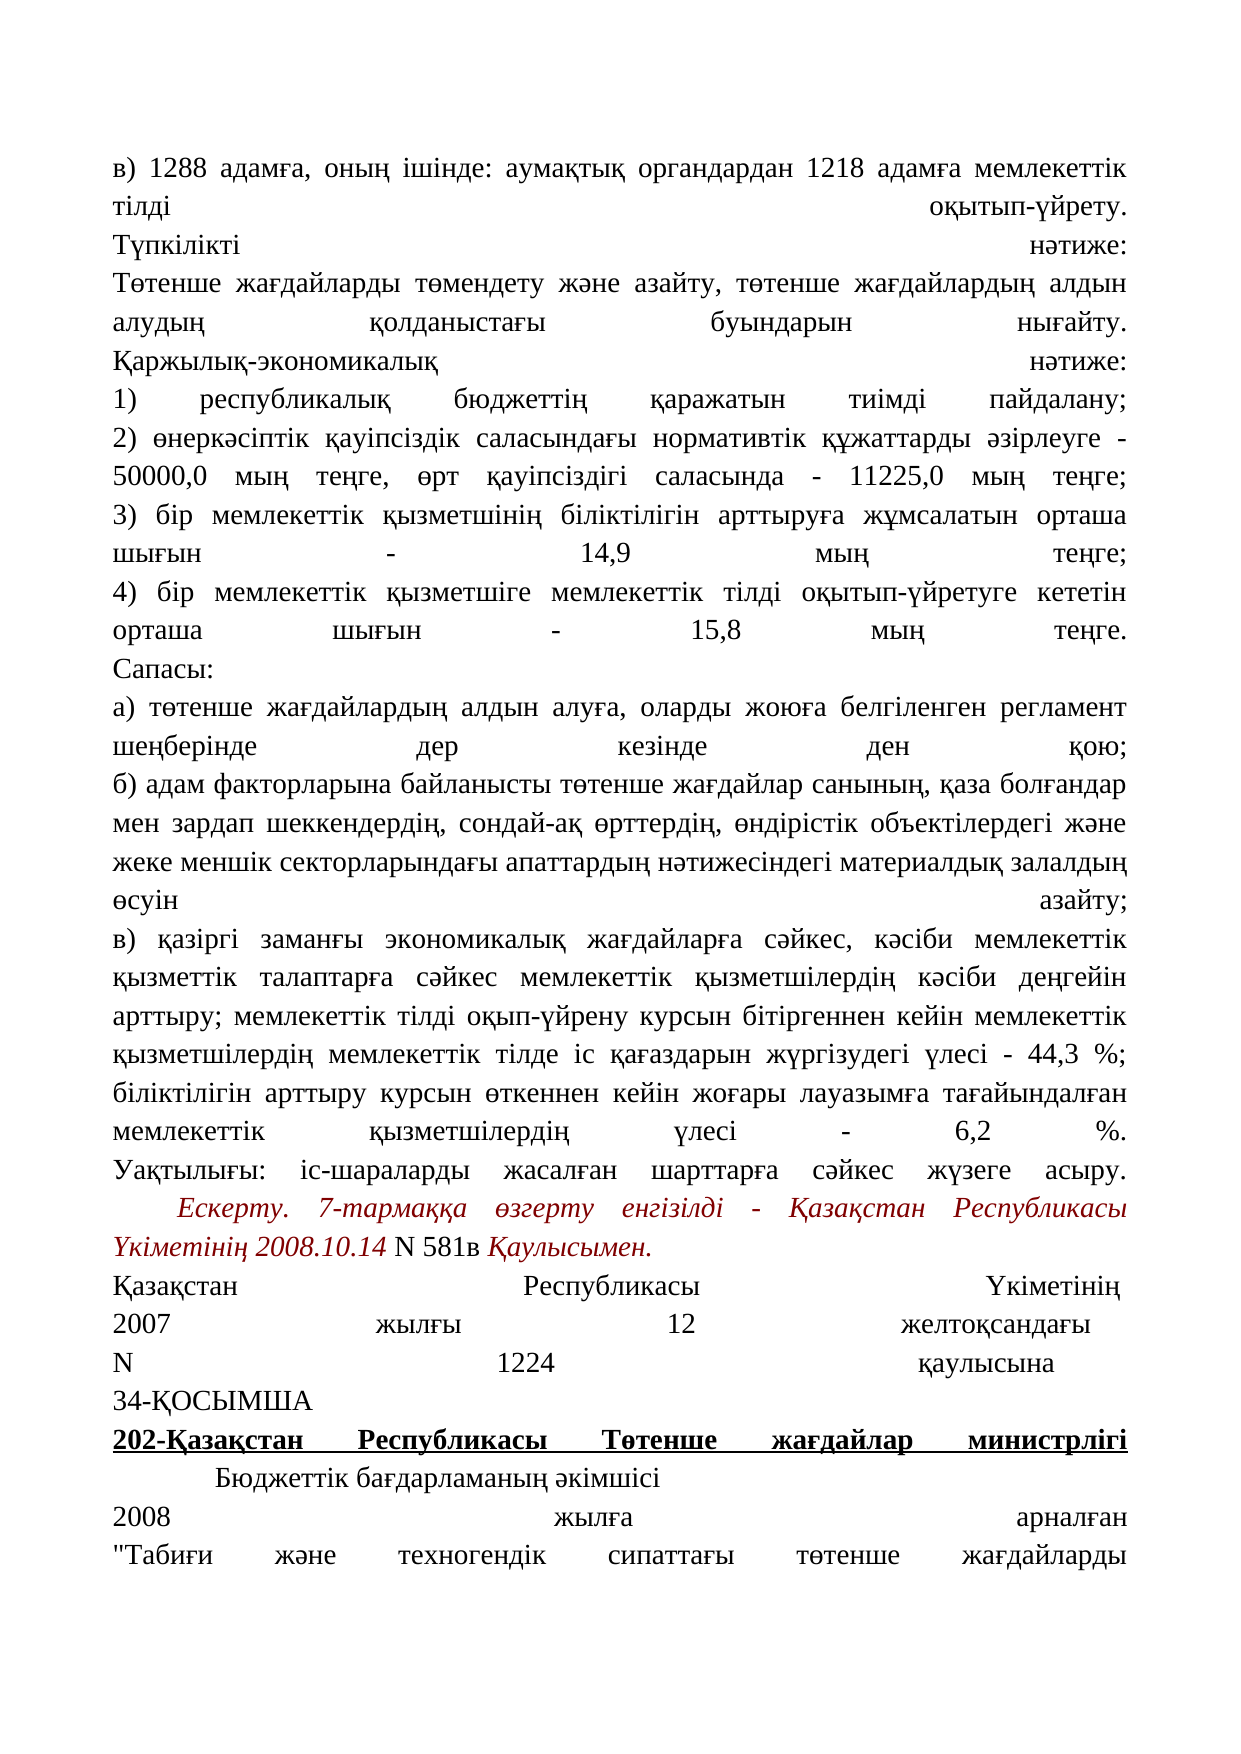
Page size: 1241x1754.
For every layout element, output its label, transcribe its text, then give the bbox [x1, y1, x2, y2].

text Қазақстан Республикасы Үкіметінің 2007 жылғы 12 желтоқсандағы N 1224 қаулысына 34-ҚОСЫМША [112, 1268, 1128, 1417]
text 202-Қазақстан Республикасы Төтенше жағдайлар министрлігі Бюджеттік бағдарламаның әкімшісі [112, 1422, 1128, 1451]
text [112, 150, 1128, 1263]
text 202-Қазақстан Республикасы Төтенше жағдайлар министрлігі Бюджеттік бағдарламаның әкімшісі [112, 1452, 1128, 1494]
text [112, 1499, 1128, 1571]
